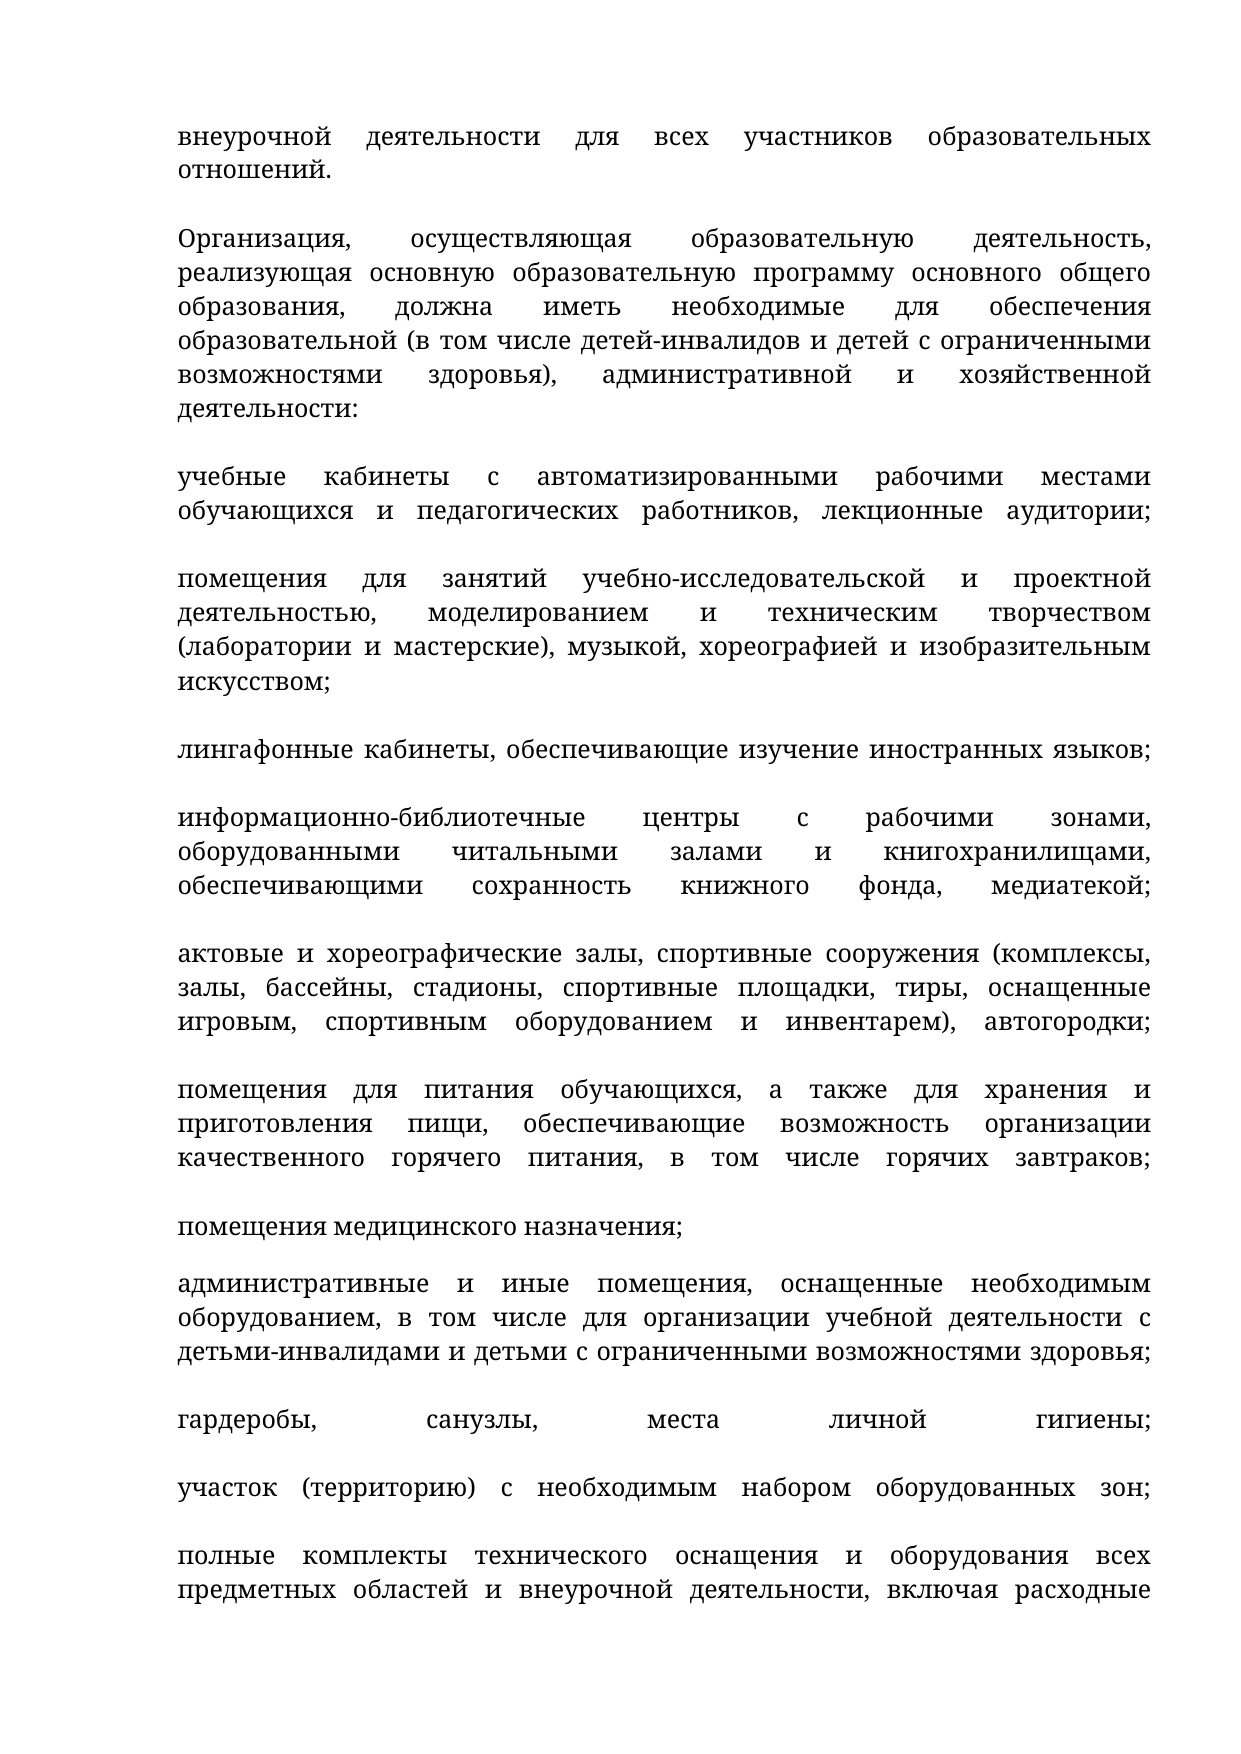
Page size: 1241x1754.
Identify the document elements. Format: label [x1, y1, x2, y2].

text [177, 118, 1152, 1242]
text [177, 1265, 1152, 1606]
